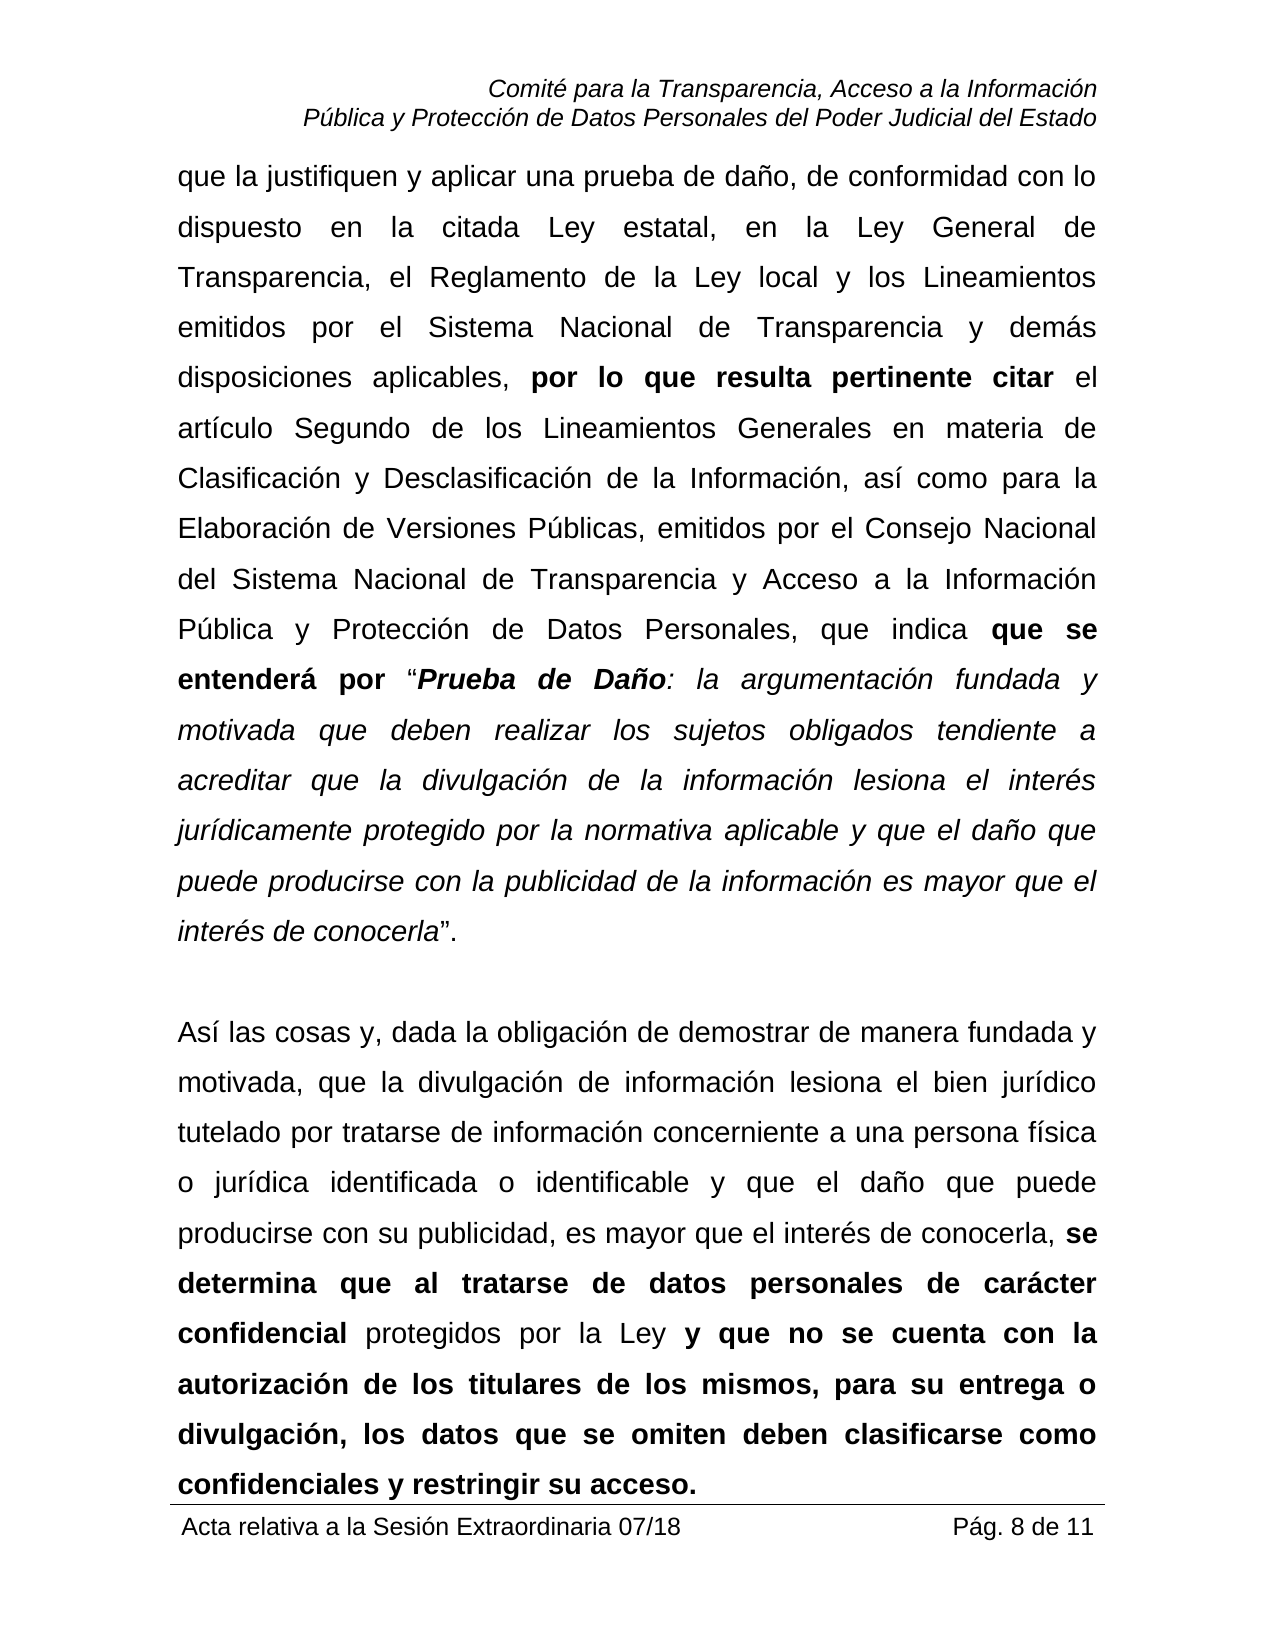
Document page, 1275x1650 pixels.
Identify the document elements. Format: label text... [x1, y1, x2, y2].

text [177, 159, 1098, 947]
text Así las cosas y, dada la obligación de demostrar de manera fundada y motivada, que la divulgación de información lesiona el bien jurídico tutelado por tratarse de información concerniente a una persona física o jurídica identificada o identificable y que el daño que puede producirse con su publicidad, es mayor que el interés de conocerla, se determina que al tratarse de datos personales de carácter confidencial protegidos por la Ley y que no se cuenta con la autorización de los titulares de los mismos, para su entrega o divulgación, los datos que se omiten deben clasificarse como confidenciales y restringir su acceso. [177, 1014, 1098, 1501]
